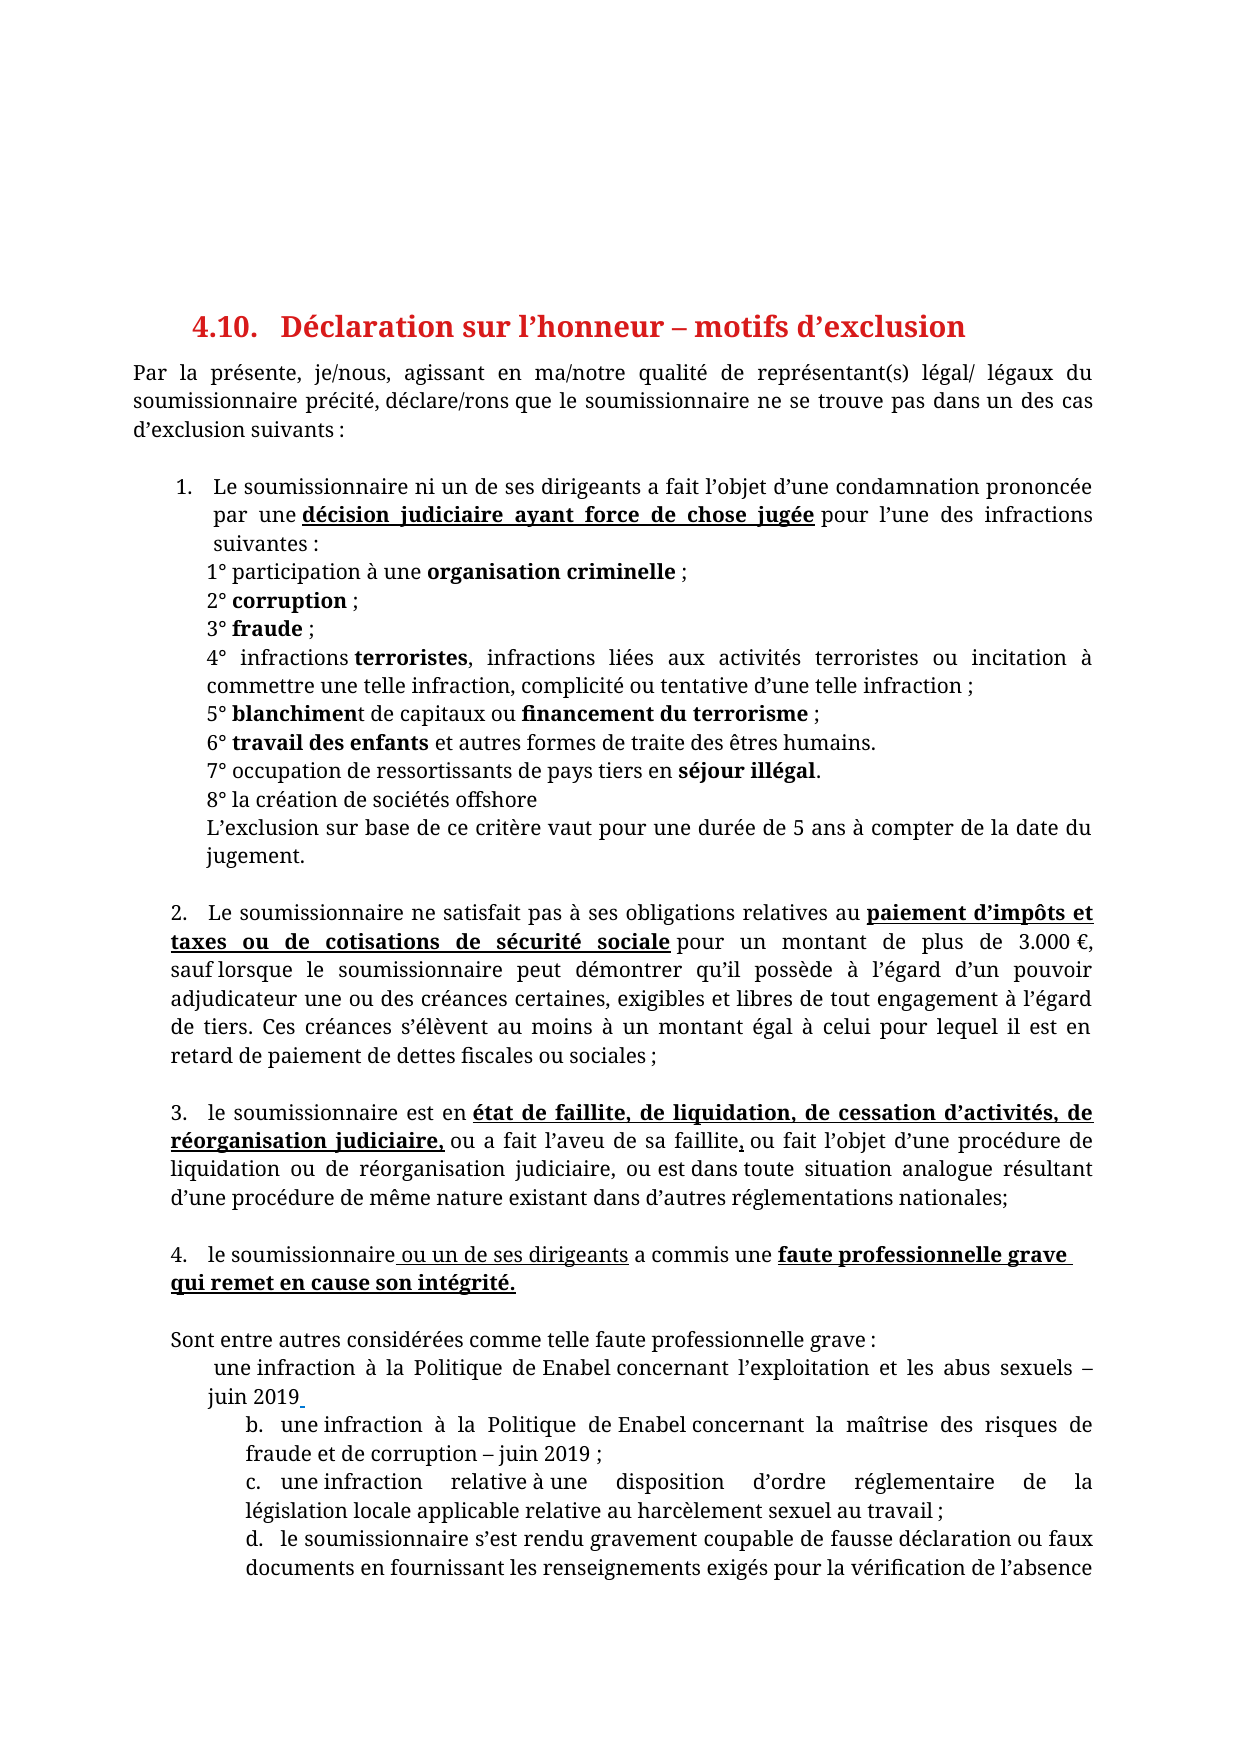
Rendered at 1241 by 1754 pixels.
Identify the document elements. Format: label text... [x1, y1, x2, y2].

text 3° fraude ; [133, 614, 1093, 643]
text 2° corruption ; [133, 586, 1093, 614]
text 4° infractions terroristes, infractions liées aux activités terroristes ou incitation à commettre une telle infraction, complicité ou tentative d’une telle infraction ; [206, 643, 1093, 699]
list Le soumissionnaire ni un de ses dirigeants a fait l’objet d’une condamnation prononcée par une décision judiciaire ayant force de chose jugée pour l’une des infractions suivantes : [176, 472, 1093, 557]
text Par la présente, je/nous, agissant en ma/notre qualité de représentant(s) légal/ légaux du soumissionnaire précité, déclare/rons que le soumissionnaire ne se trouve pas dans un des cas d’exclusion suivants : [133, 358, 1093, 443]
text 5° blanchiment de capitaux ou financement du terrorisme ; [133, 699, 1093, 728]
text une infraction à la Politique de Enabel concernant l’exploitation et les abus sexuels – juin 2019 [208, 1353, 1093, 1410]
list le soumissionnaire est en état de faillite, de liquidation, de cessation d’activités, de réorganisation judiciaire, ou a fait l’aveu de sa faillite, ou fait l’objet d’une procédure de liquidation ou de réorganisation judiciaire, ou est dans toute situation analogue résultant d’une procédure de même nature existant dans d’autres réglementations nationales; [170, 1098, 1093, 1211]
text 8° la création de sociétés offshore [206, 785, 1093, 813]
text 1° participation à une organisation criminelle ; [133, 557, 1093, 586]
list une infraction à la Politique de Enabel concernant la maîtrise des risques de fraude et de corruption – juin 2019 ; [245, 1410, 1093, 1467]
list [245, 1524, 1093, 1581]
subtitle Déclaration sur l’honneur – motifs d’exclusion [192, 306, 1093, 346]
list une infraction relative à une disposition d’ordre réglementaire de la législation locale applicable relative au harcèlement sexuel au travail ; [245, 1467, 1093, 1524]
list Le soumissionnaire ne satisfait pas à ses obligations relatives au paiement d’impôts et taxes ou de cotisations de sécurité sociale pour un montant de plus de 3.000 €, sauf lorsque le soumissionnaire peut démontrer qu’il possède à l’égard d’un pouvoir adjudicateur une ou des créances certaines, exigibles et libres de tout engagement à l’égard de tiers. Ces créances s’élèvent au moins à un montant égal à celui pour lequel il est en retard de paiement de dettes fiscales ou sociales ; [170, 898, 1093, 1069]
list le soumissionnaire ou un de ses dirigeants a commis une faute professionnelle grave qui remet en cause son intégrité. Sont entre autres considérées comme telle faute professionnelle grave : [170, 1240, 1093, 1353]
text 6° travail des enfants et autres formes de traite des êtres humains. [133, 728, 1093, 756]
text 7° occupation de ressortissants de pays tiers en séjour illégal. [133, 756, 1093, 785]
text L’exclusion sur base de ce critère vaut pour une durée de 5 ans à compter de la date du jugement. [206, 813, 1093, 870]
